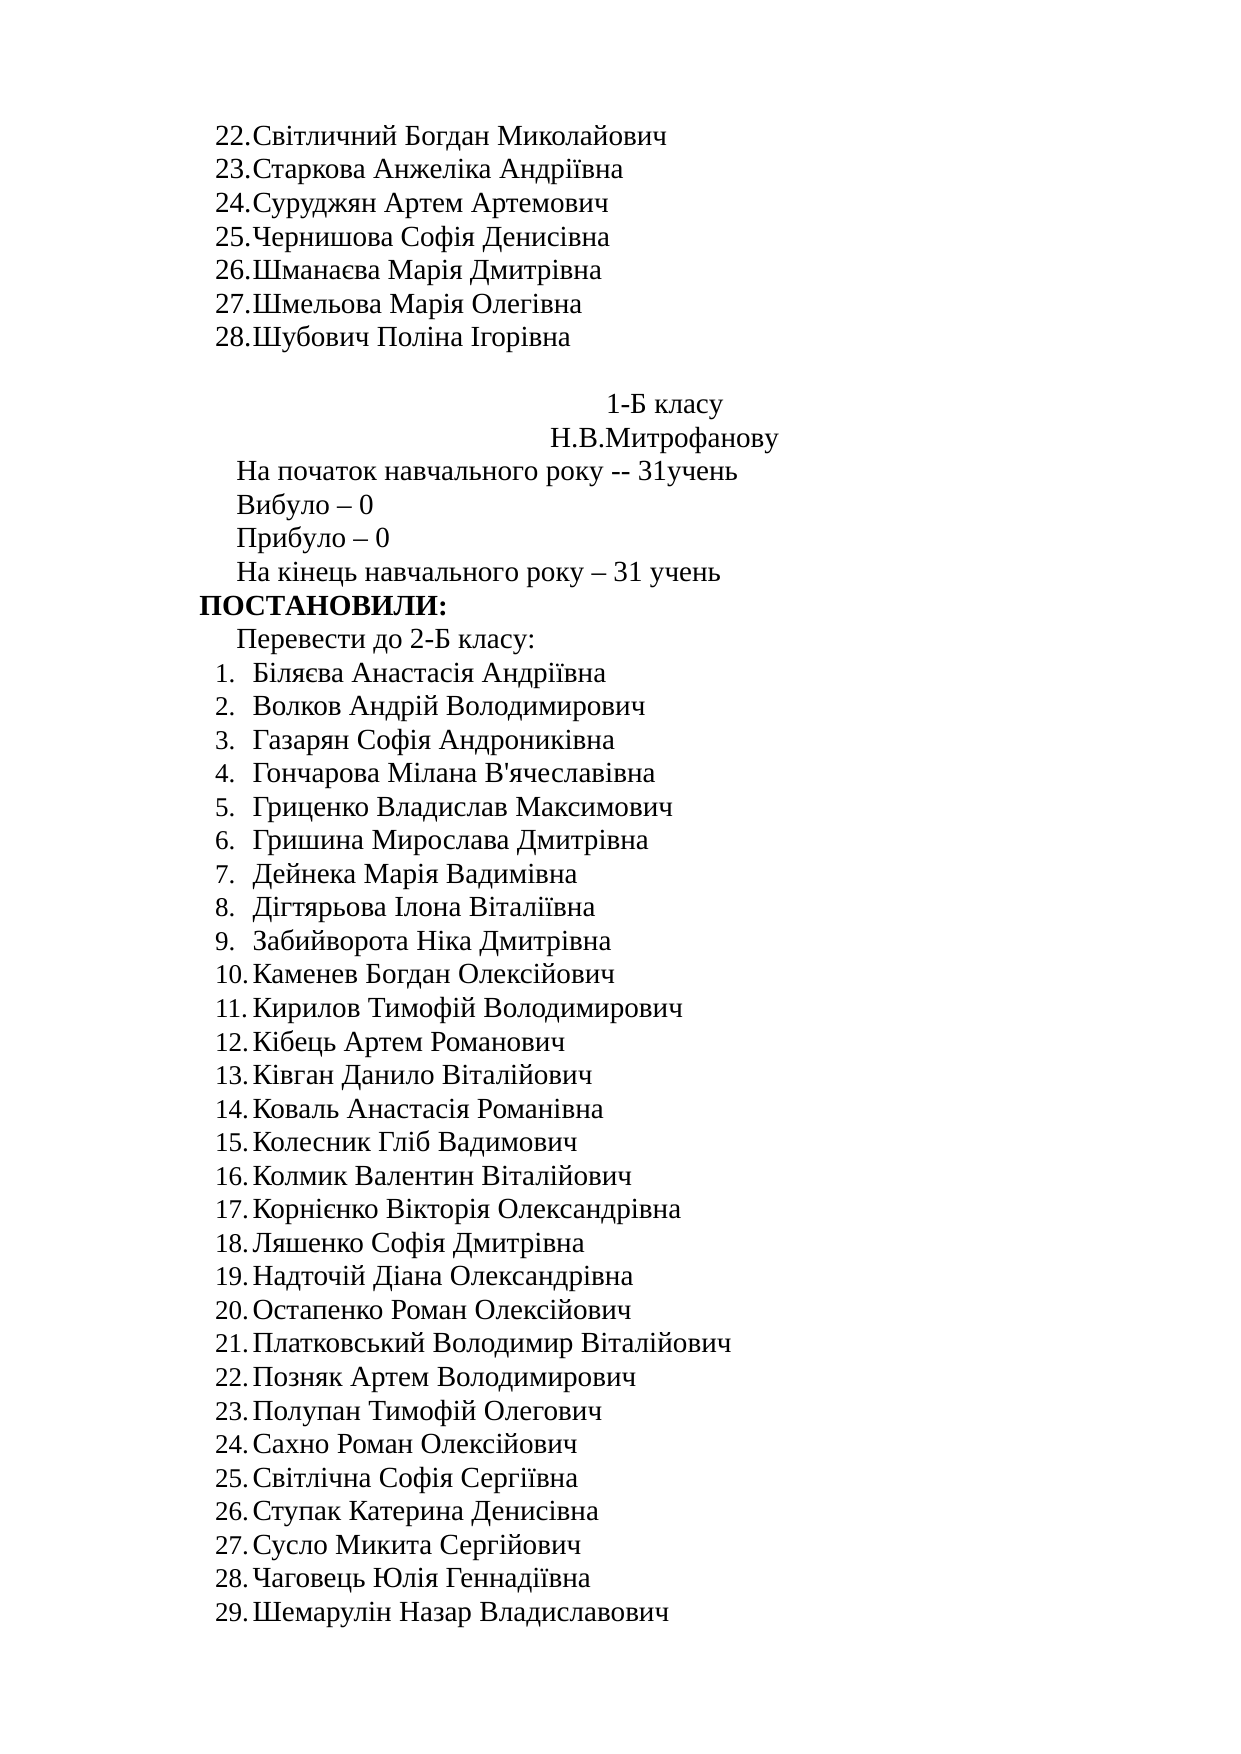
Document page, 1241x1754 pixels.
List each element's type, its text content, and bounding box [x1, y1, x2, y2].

list Шемарулін Назар Владиславович [215, 1594, 1152, 1627]
list Колмик Валентин Віталійович [215, 1158, 1152, 1191]
list Волков Андрій Володимирович [215, 688, 1152, 722]
list Світличний Богдан Миколайович [215, 118, 1152, 152]
list Каменев Богдан Олексійович [215, 957, 1152, 990]
text На початок навчального року -- 31учень [177, 453, 1152, 487]
list Суруджян Артем Артемович [215, 185, 1152, 219]
list Позняк Артем Володимирович [215, 1359, 1152, 1393]
text ПОСТАНОВИЛИ: [177, 588, 1152, 621]
text На кінець навчального року – 31 учень [177, 554, 1152, 588]
list Чернишова Софія Денисівна [215, 219, 1152, 252]
list Шманаєва Марія Дмитрівна [215, 252, 1152, 286]
list Біляєва Анастасія Андріївна [215, 655, 1152, 688]
list Дейнека Марія Вадимівна [215, 856, 1152, 889]
list Колесник Гліб Вадимович [215, 1124, 1152, 1158]
list Надточій Діана Олександрівна [215, 1258, 1152, 1292]
list Остапенко Роман Олексійович [215, 1292, 1152, 1326]
list Сахно Роман Олексійович [215, 1426, 1152, 1460]
text Вибуло – 0 [177, 487, 1152, 521]
list Забийворота Ніка Дмитрівна [215, 923, 1152, 957]
list Газарян Софія Андрониківна [215, 722, 1152, 755]
text Н.В.Митрофанову [177, 420, 1152, 453]
list Дігтярьова Ілона Віталіївна [215, 889, 1152, 923]
list Гончарова Мілана В'ячеславівна [215, 755, 1152, 789]
list Шмельова Марія Олегівна [215, 286, 1152, 319]
text Перевести до 2-Б класу: [177, 621, 1152, 655]
text 1-Б класу [177, 386, 1152, 420]
list Світлічна Софія Сергіївна [215, 1460, 1152, 1493]
list Полупан Тимофій Олегович [215, 1393, 1152, 1426]
list Шубович Поліна Ігорівна [215, 319, 1152, 353]
list Ступак Катерина Денисівна [215, 1493, 1152, 1527]
list Сусло Микита Сергійович [215, 1527, 1152, 1560]
list Коваль Анастасія Романівна [215, 1091, 1152, 1124]
list Кирилов Тимофій Володимирович [215, 990, 1152, 1024]
list Чаговець Юлія Геннадіївна [215, 1560, 1152, 1594]
list Кібець Артем Романович [215, 1024, 1152, 1057]
list Гриценко Владислав Максимович [215, 789, 1152, 822]
list Ківган Данило Віталійович [215, 1057, 1152, 1091]
list Гришина Мирослава Дмитрівна [215, 822, 1152, 856]
text Прибуло – 0 [177, 521, 1152, 554]
list Платковський Володимир Віталійович [215, 1326, 1152, 1359]
list Старкова Анжеліка Андріївна [215, 152, 1152, 185]
list Корнієнко Вікторія Олександрівна [215, 1191, 1152, 1225]
list Ляшенко Софія Дмитрівна [215, 1225, 1152, 1258]
